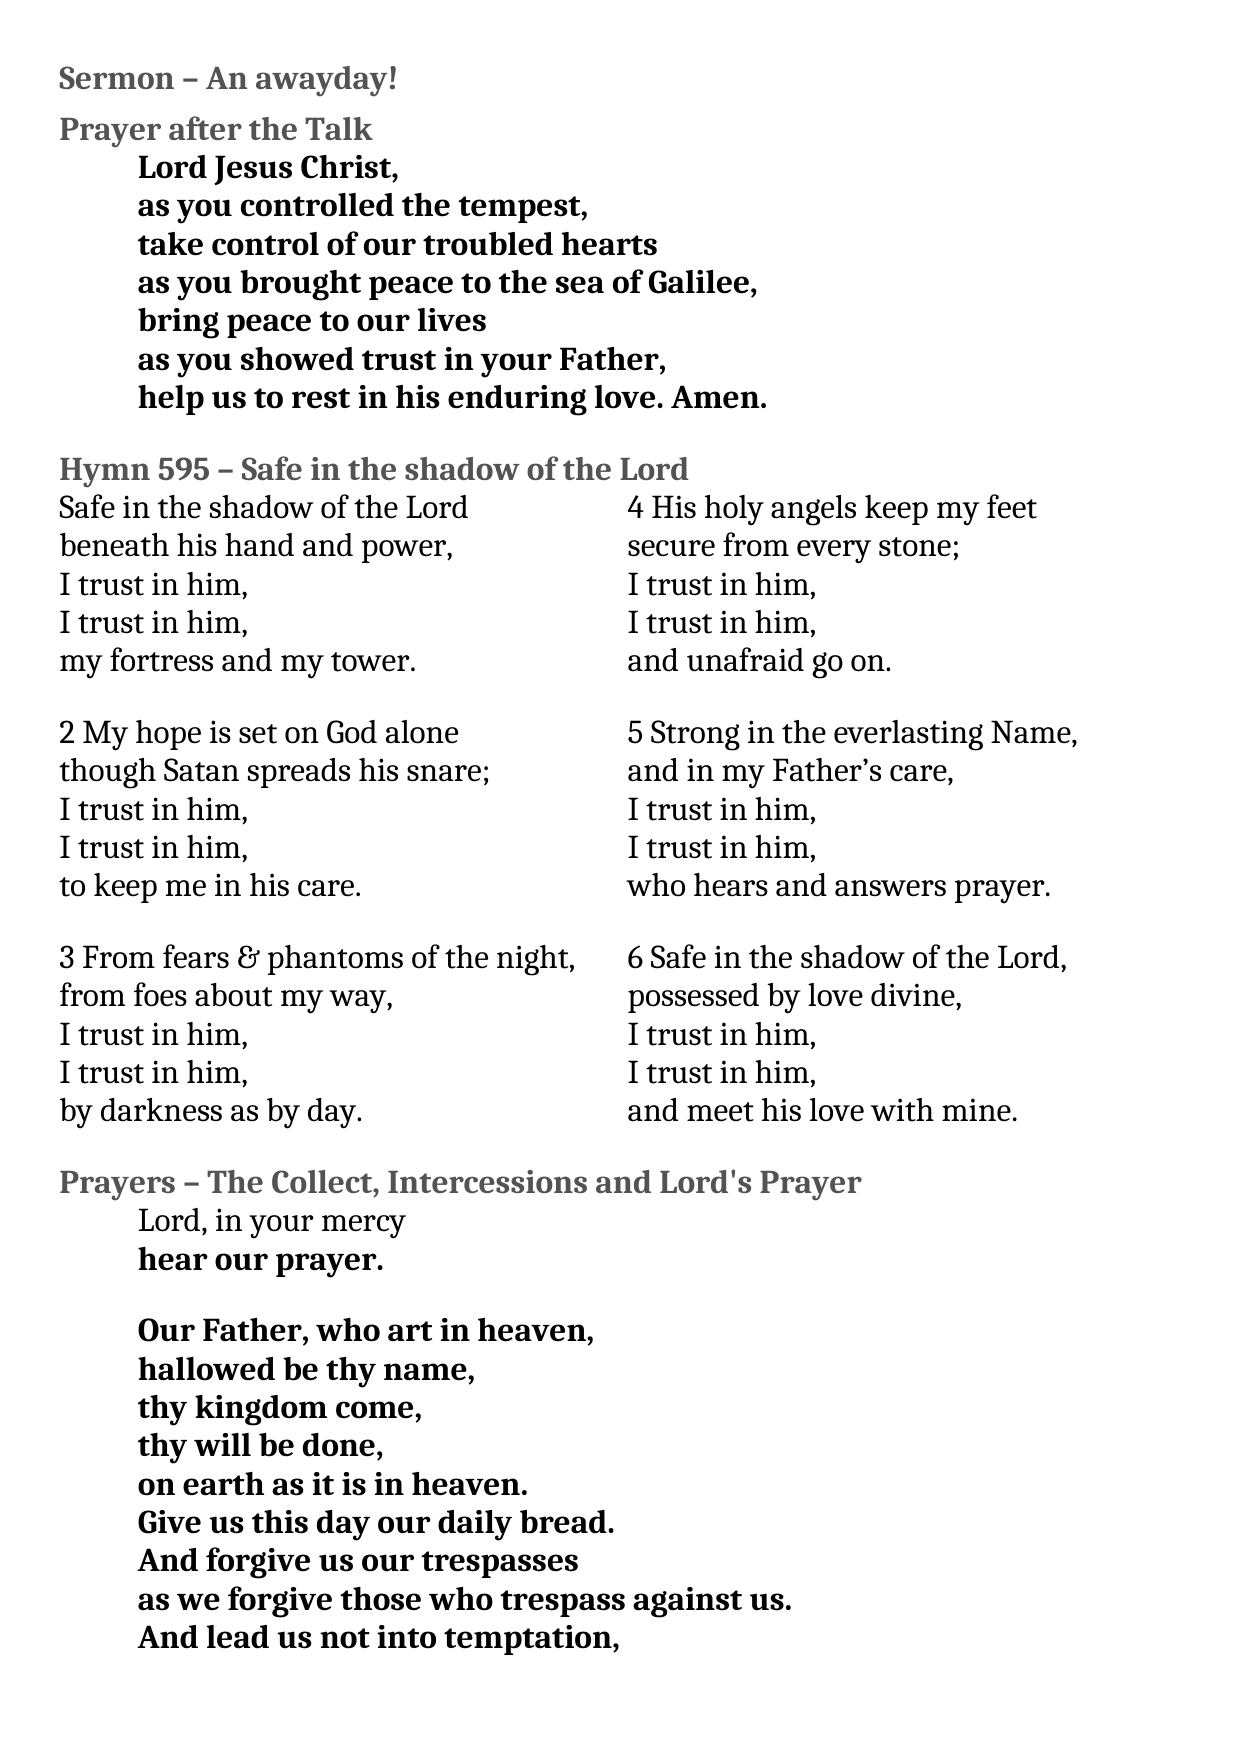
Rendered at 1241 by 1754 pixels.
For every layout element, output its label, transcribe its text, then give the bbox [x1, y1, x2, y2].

text Give us this day our daily bread. [138, 1503, 1181, 1542]
title Sermon – An awayday! [59, 59, 1181, 97]
text 6 Safe in the shadow of the Lord, possessed by love divine, I trust in him, I trust in him, and meet his love with mine. [627, 938, 1181, 1130]
text on earth as it is in heaven. [138, 1465, 1181, 1503]
text And lead us not into temptation, [138, 1618, 1181, 1657]
title Hymn 595 – Safe in the shadow of the Lord [59, 450, 1181, 488]
text hallowed be thy name, [138, 1350, 1181, 1388]
title Prayer after the Talk [59, 110, 1181, 148]
text And forgive us our trespasses [138, 1542, 1181, 1580]
text 2 My hope is set on God alone though Satan spreads his snare; I trust in him, I trust in him, to keep me in his care. [59, 713, 613, 905]
text thy will be done, [138, 1427, 1181, 1465]
text Lord Jesus Christ, as you controlled the tempest, take control of our troubled hearts as you brought peace to the sea of Galilee, bring peace to our lives as you showed trust in your Father, help us to rest in his enduring love. Amen. [138, 148, 1181, 417]
text 4 His holy angels keep my feet secure from every stone; I trust in him, I trust in him, and unafraid go on. [627, 488, 1181, 680]
title Prayers – The Collect, Intercessions and Lord's Prayer [59, 1163, 1181, 1202]
text 5 Strong in the everlasting Name, and in my Father’s care, I trust in him, I trust in him, who hears and answers prayer. [627, 713, 1181, 905]
text Lord, in your mercy hear our prayer. [138, 1202, 1181, 1278]
text as we forgive those who trespass against us. [138, 1580, 1181, 1618]
text Our Father, who art in heaven, [138, 1312, 1181, 1350]
text thy kingdom come, [138, 1388, 1181, 1427]
text Safe in the shadow of the Lord beneath his hand and power, I trust in him, I trust in him, my fortress and my tower. [59, 488, 613, 680]
text 3 From fears & phantoms of the night, from foes about my way, I trust in him, I trust in him, by darkness as by day. [59, 938, 613, 1130]
